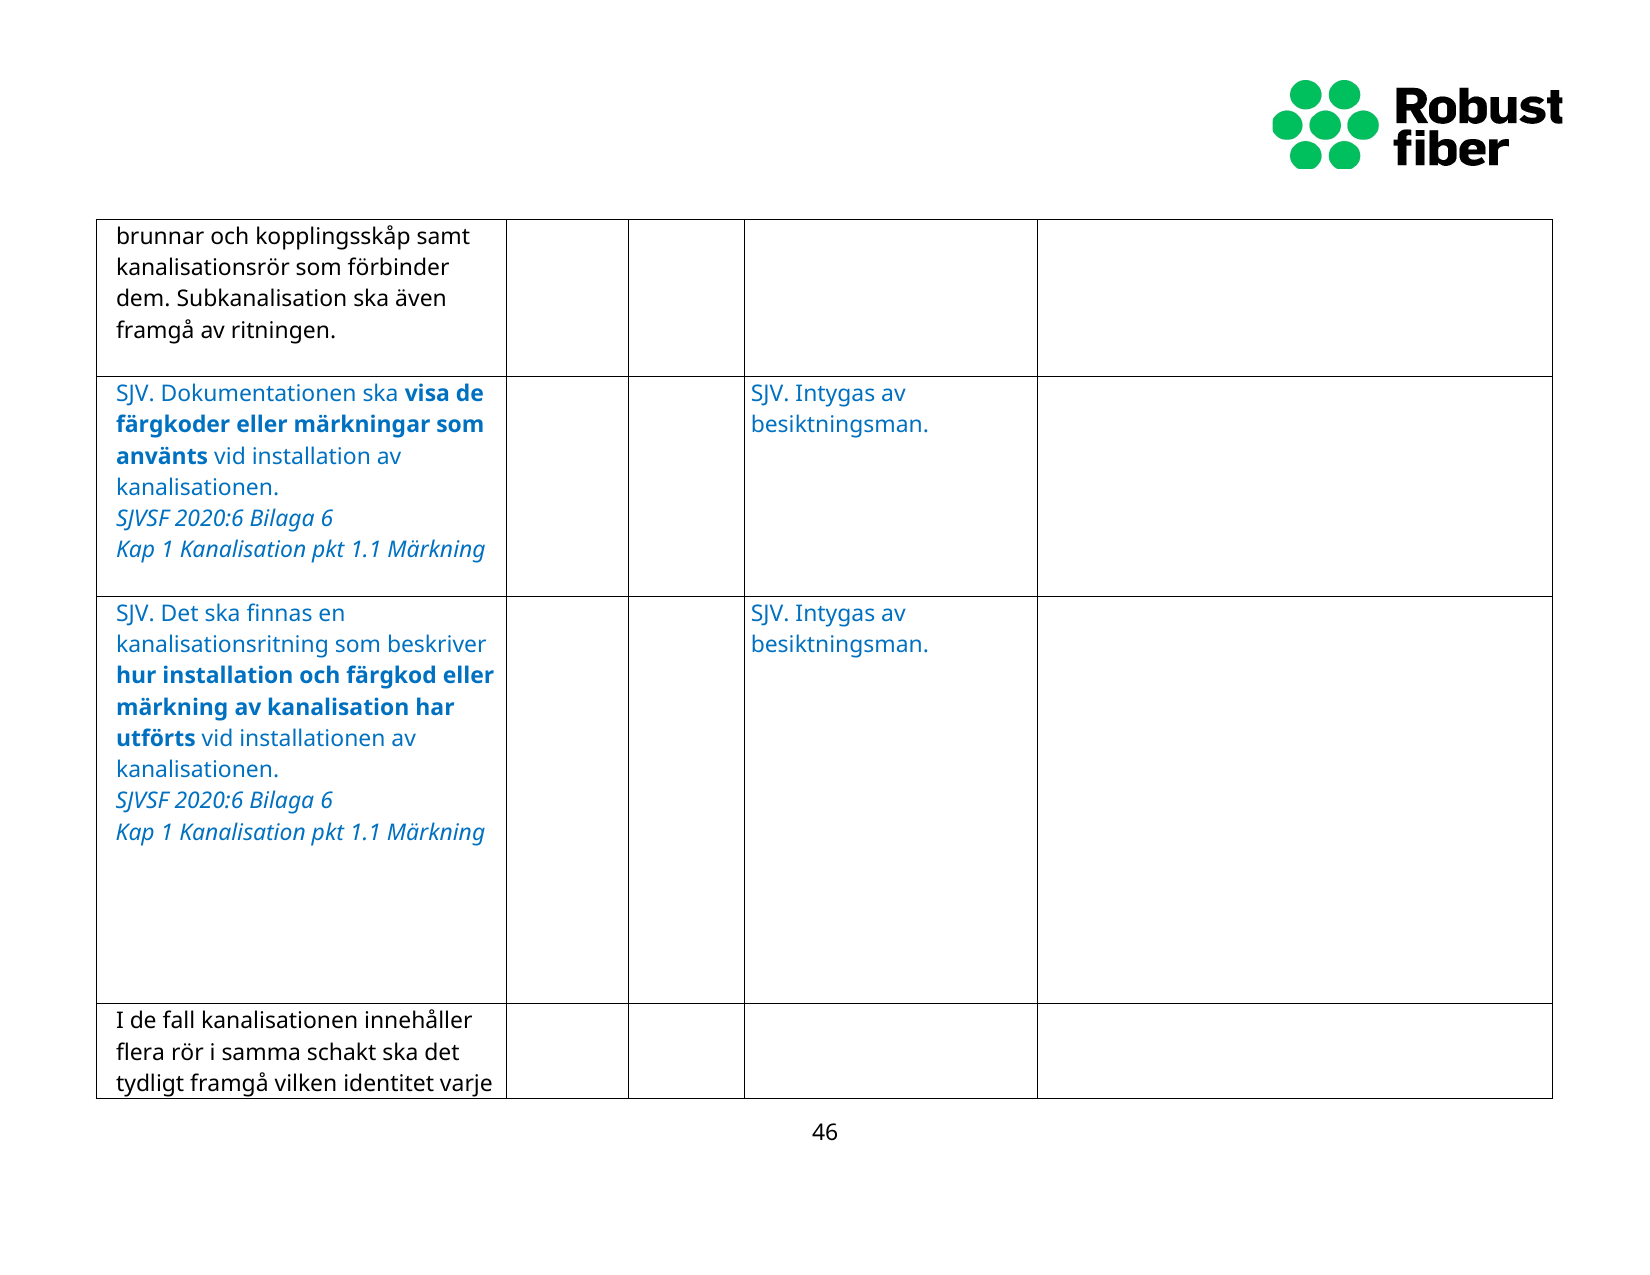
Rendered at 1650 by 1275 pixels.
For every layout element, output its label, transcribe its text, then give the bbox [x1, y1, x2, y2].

table_cell SJV. Intygas av besiktningsman. [745, 377, 1037, 596]
table_cell SJV. Det ska finnas en kanalisationsritning som beskriver hur installation och färgkod eller märkning av kanalisation har utförts vid installationen av kanalisationen. SJVSF 2020:6 Bilaga 6 Kap 1 Kanalisation pkt 1.1 Märkning [97, 597, 506, 1003]
table_cell [507, 377, 628, 596]
table_cell [507, 597, 628, 1003]
table_cell [1038, 1004, 1552, 1098]
table_cell [629, 377, 744, 596]
table_cell SJV. Intygas av besiktningsman. [745, 597, 1037, 1003]
table_cell SJV. Dokumentationen ska visa de färgkoder eller märkningar som använts vid installation av kanalisationen. SJVSF 2020:6 Bilaga 6 Kap 1 Kanalisation pkt 1.1 Märkning [97, 377, 506, 596]
table_cell [507, 1004, 628, 1098]
table_cell [1038, 220, 1552, 376]
table_cell [745, 220, 1037, 376]
table_cell [1038, 597, 1552, 1003]
table_cell [629, 1004, 744, 1098]
table_cell [629, 220, 744, 376]
table_cell [507, 220, 628, 376]
table_cell [745, 1004, 1037, 1098]
table_cell [1038, 377, 1552, 596]
table_cell [629, 597, 744, 1003]
picture [1271, 80, 1563, 168]
